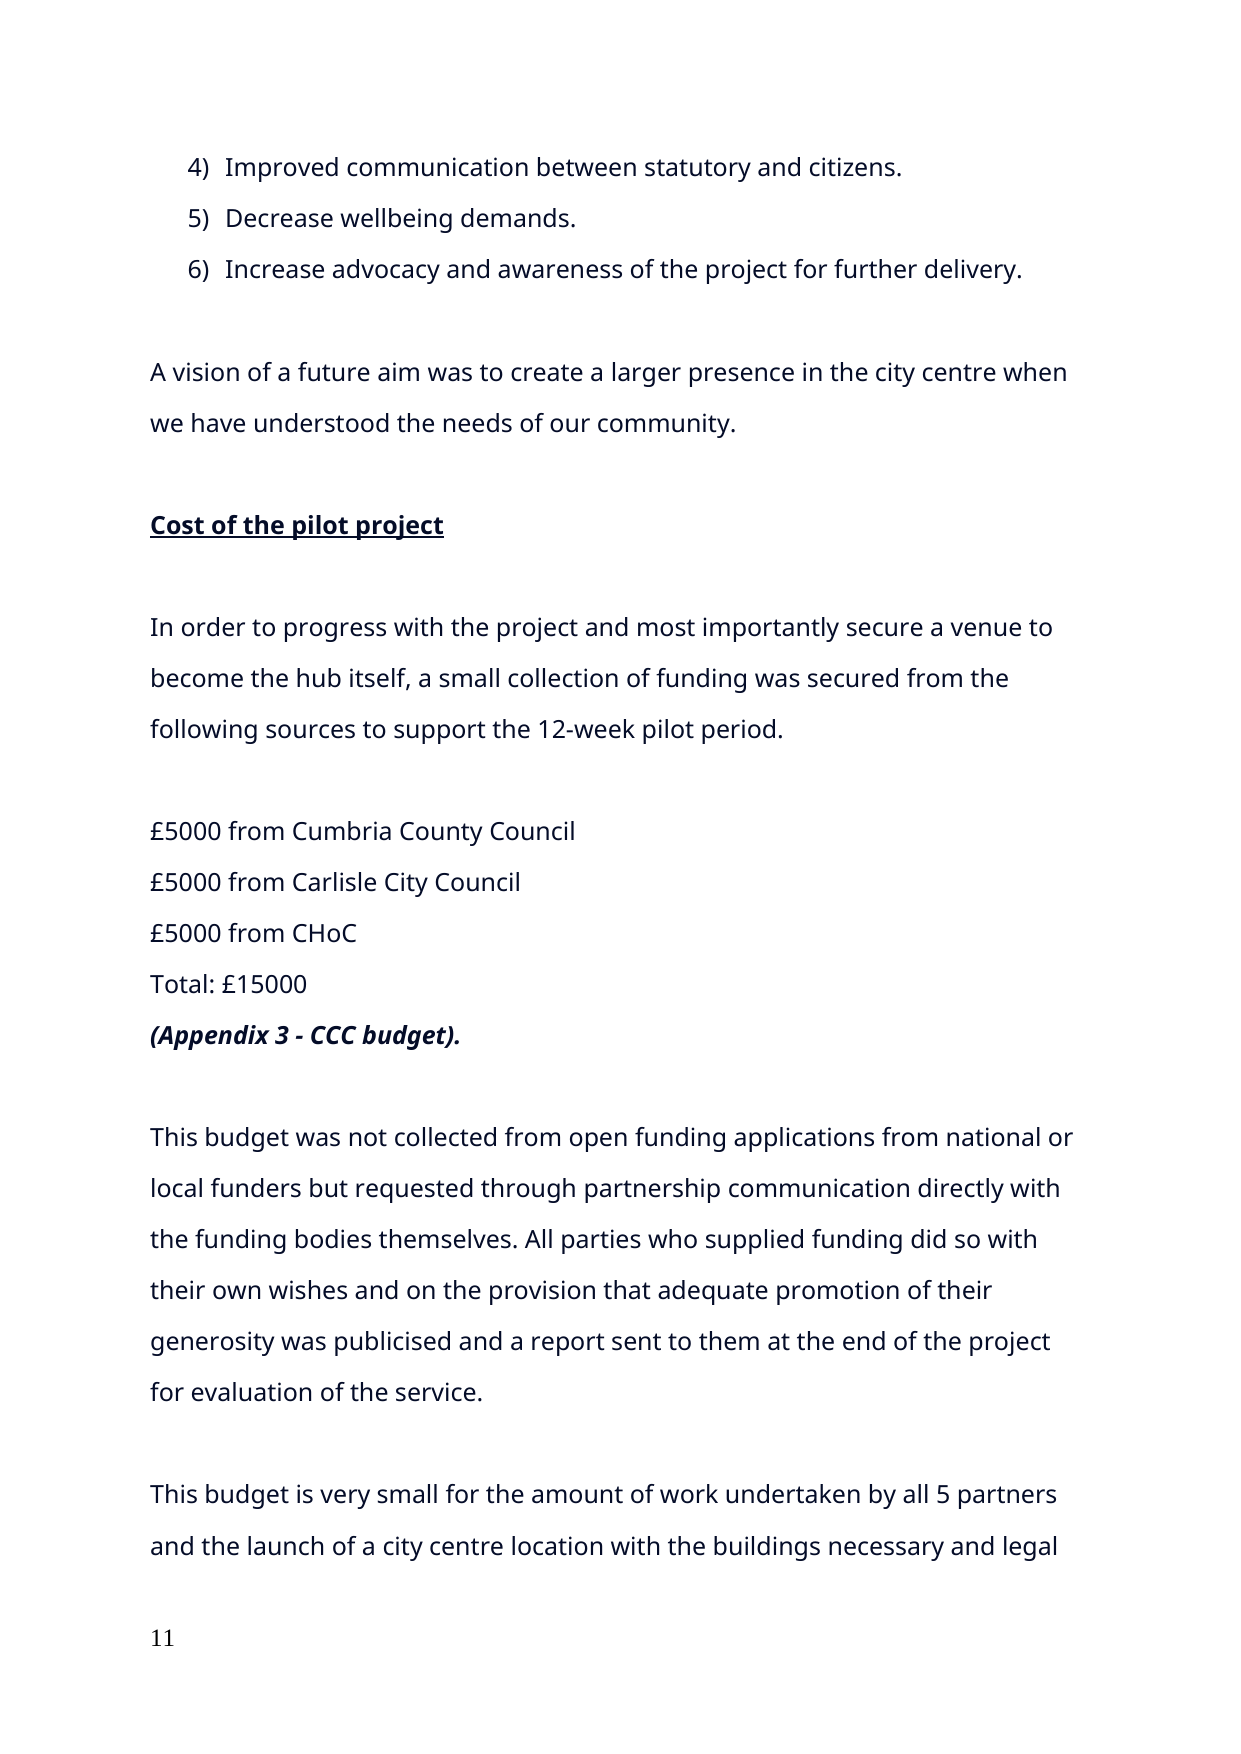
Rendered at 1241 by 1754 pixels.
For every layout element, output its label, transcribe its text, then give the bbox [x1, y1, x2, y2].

text £5000 from Carlisle City Council [150, 864, 1090, 899]
text (Appendix 3 - CCC budget). [150, 1018, 1090, 1052]
text In order to progress with the project and most importantly secure a venue to become the hub itself, a small collection of funding was secured from the following sources to support the 12-week pilot period. [150, 609, 1090, 746]
text A vision of a future aim was to create a larger presence in the city centre when we have understood the needs of our community. [150, 354, 1090, 439]
text This budget was not collected from open funding applications from national or local funders but requested through partnership communication directly with the funding bodies themselves. All parties who supplied funding did so with their own wishes and on the provision that adequate promotion of their generosity was publicised and a report sent to them at the end of the project for evaluation of the service. [150, 1120, 1090, 1409]
list Increase advocacy and awareness of the project for further delivery. [187, 252, 1090, 286]
text Cost of the pilot project [150, 507, 1090, 541]
list Decrease wellbeing demands. [187, 201, 1090, 235]
list Improved communication between statutory and citizens. [187, 150, 1090, 184]
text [150, 1477, 1090, 1562]
text £5000 from Cumbria County Council [150, 813, 1090, 848]
text £5000 from CHoC [150, 916, 1090, 950]
text Total: £15000 [150, 967, 1090, 1001]
